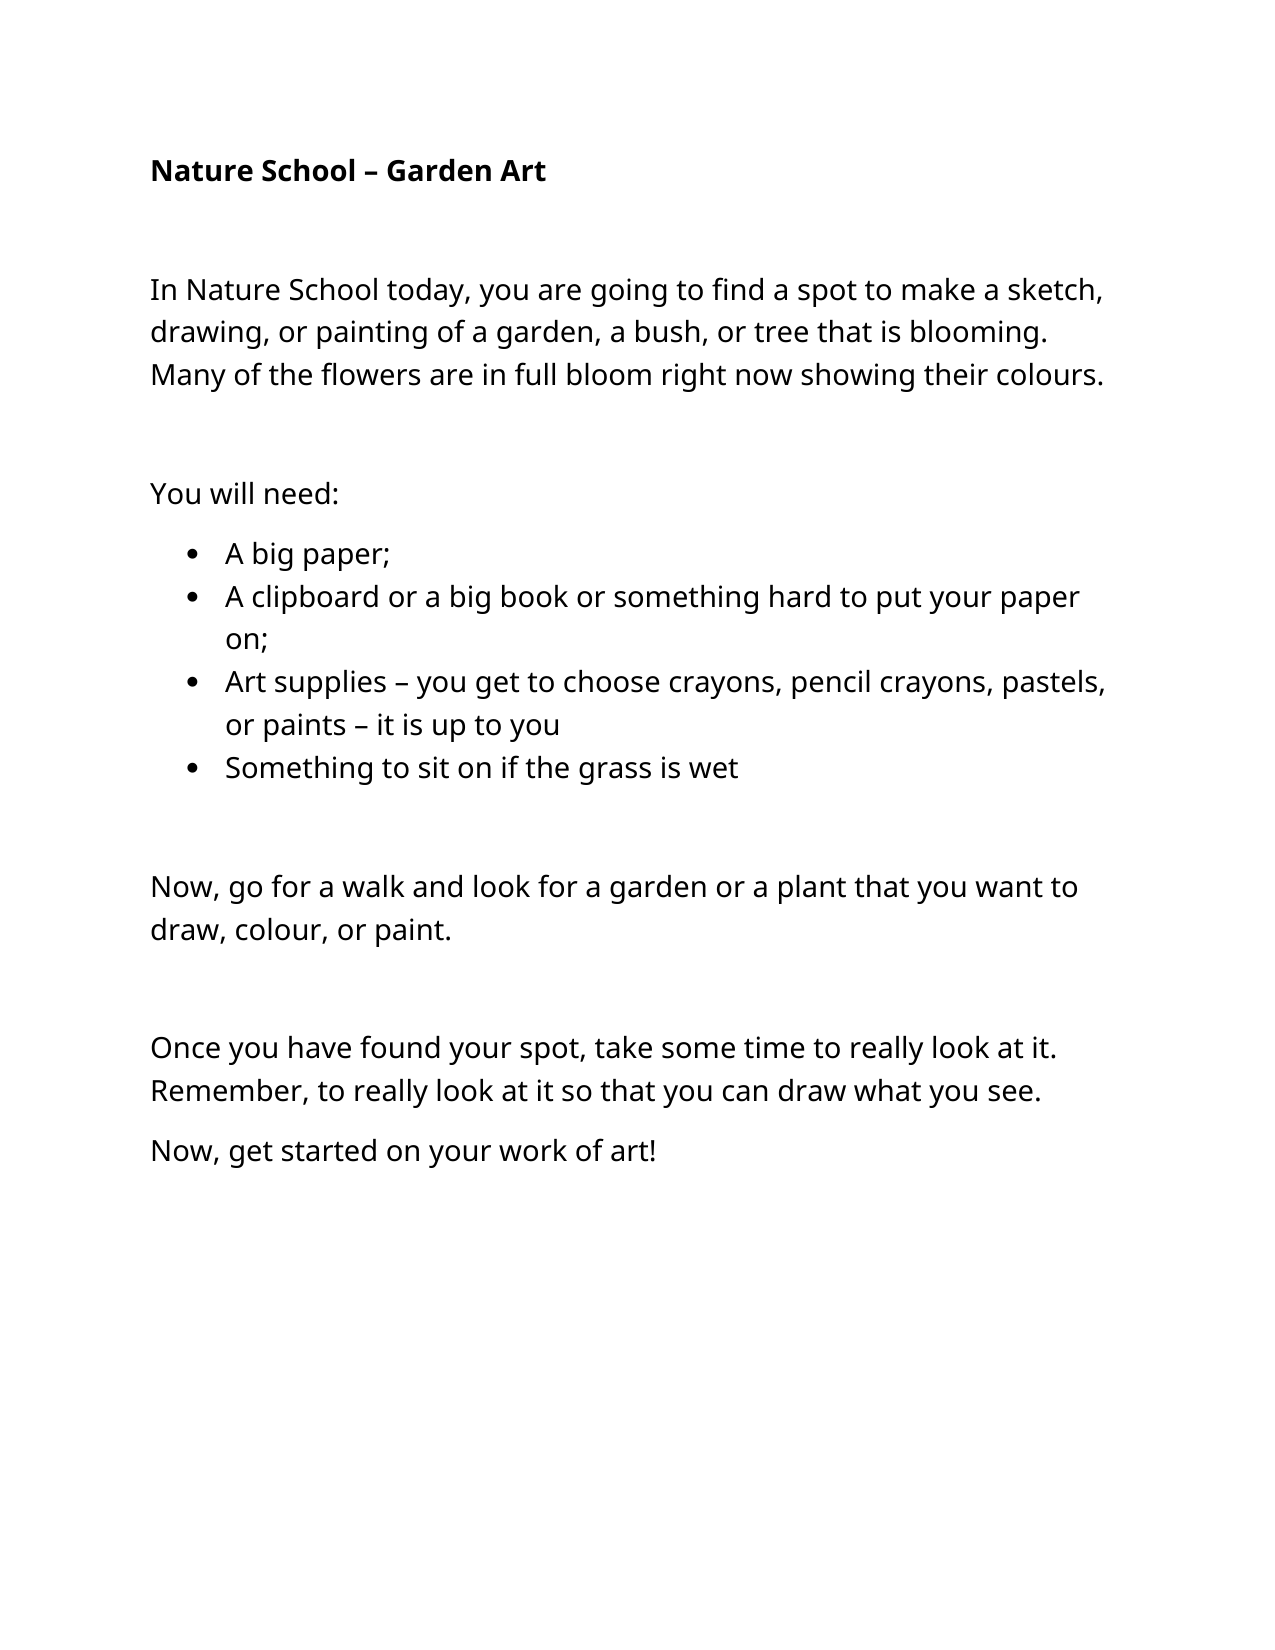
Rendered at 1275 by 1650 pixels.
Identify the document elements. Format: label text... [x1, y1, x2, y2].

list A clipboard or a big book or something hard to put your paper on; [187, 576, 1125, 658]
text Once you have found your spot, take some time to really look at it. Remember, to really look at it so that you can draw what you see. [150, 1028, 1125, 1110]
text Nature School – Garden Art [150, 150, 1125, 190]
text Now, go for a walk and look for a garden or a plant that you want to draw, colour, or paint. [150, 866, 1125, 948]
text Now, get started on your work of art! [150, 1130, 1125, 1170]
text You will need: [150, 473, 1125, 513]
list Something to sit on if the grass is wet [187, 747, 1125, 787]
list A big paper; [187, 533, 1125, 573]
list Art supplies – you get to choose crayons, pencil crayons, pastels, or paints – it is up to you [187, 661, 1125, 744]
text In Nature School today, you are going to find a spot to make a sketch, drawing, or painting of a garden, a bush, or tree that is blooming. Many of the flowers are in full bloom right now showing their colours. [150, 269, 1125, 394]
